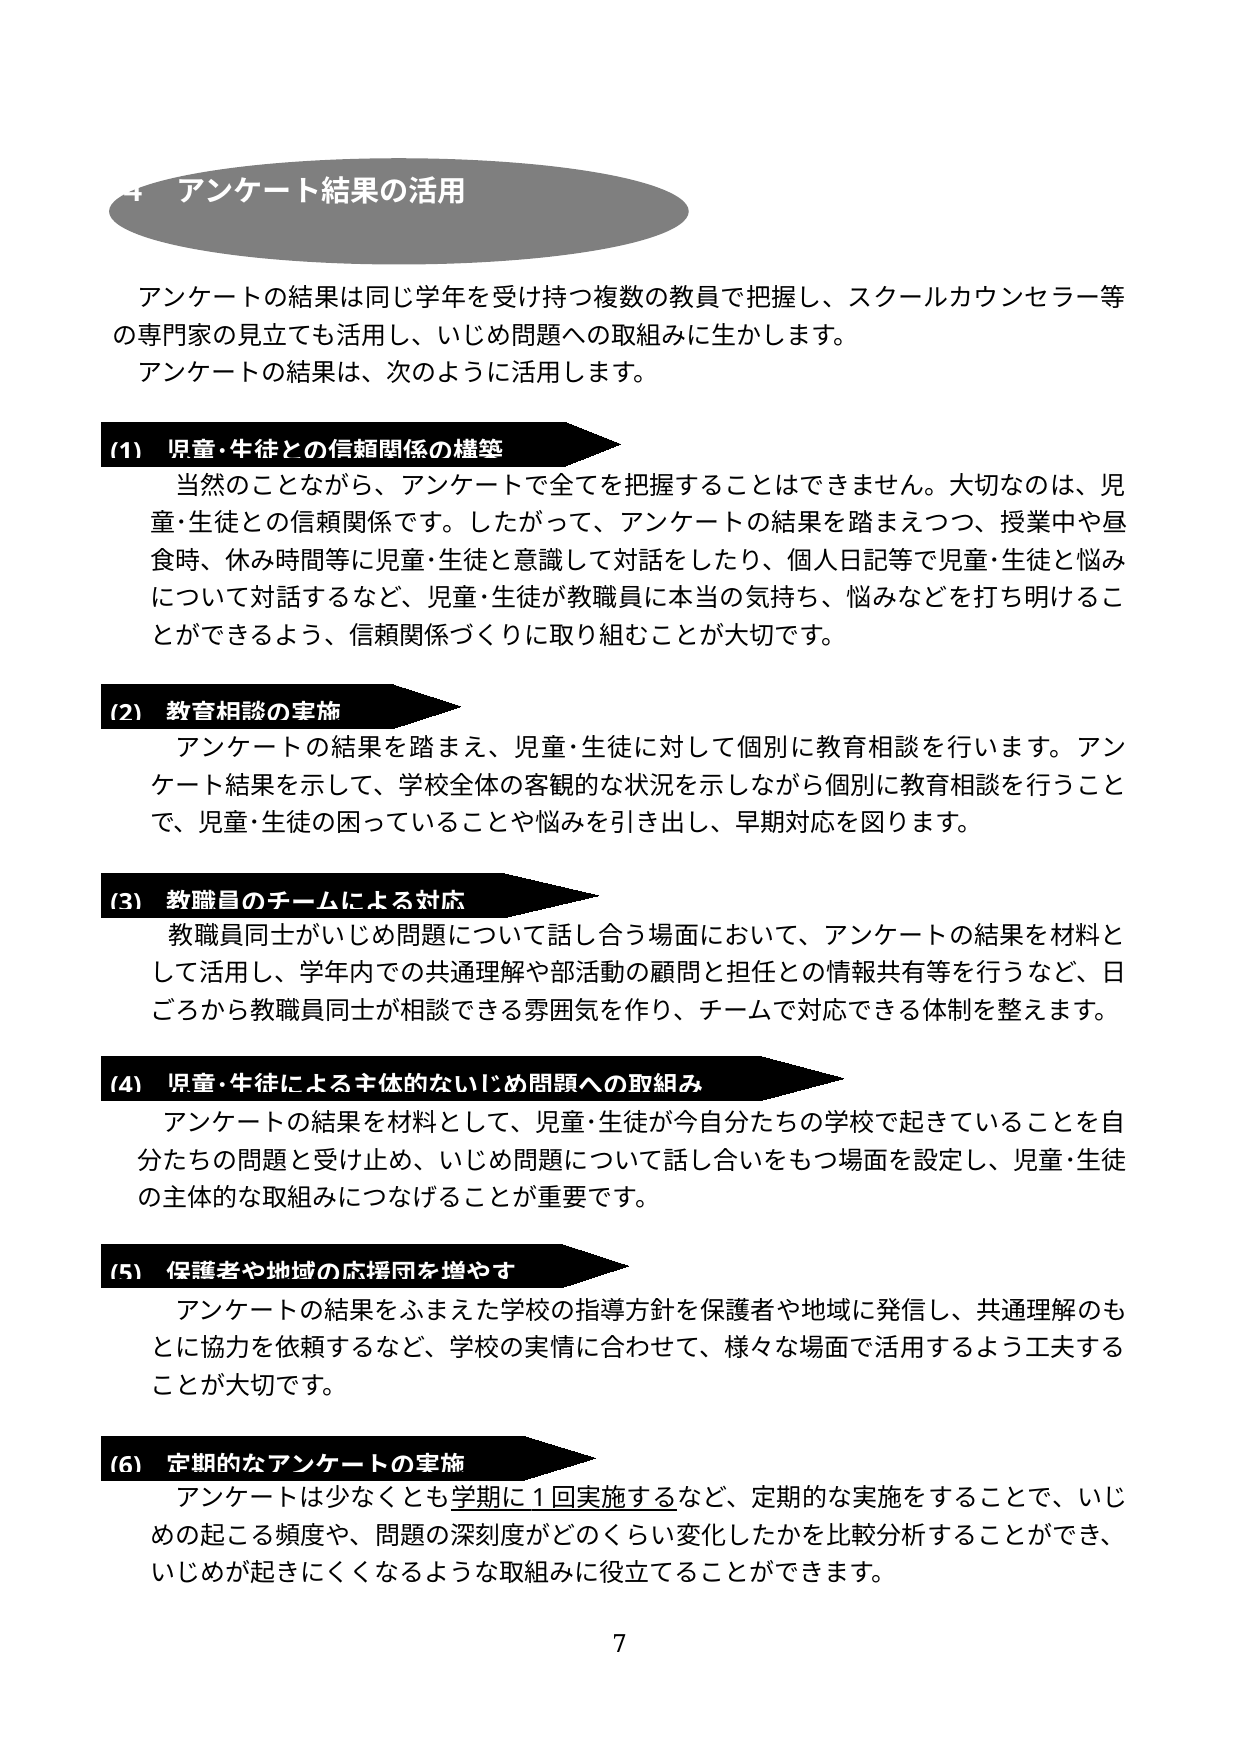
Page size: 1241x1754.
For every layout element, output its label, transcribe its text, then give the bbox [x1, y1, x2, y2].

text アンケートは少なくとも学期に1回実施するなど、定期的な実施をすることで、いじめの起こる頻度や、問題の深刻度がどのくらい変化したかを比較分析することができ、いじめが起きにくくなるような取組みに役立てることができます。 [150, 1477, 1128, 1589]
text 当然のことながら、アンケートで全てを把握することはできません。大切なのは、児童･生徒との信頼関係です。したがって、アンケートの結果を踏まえつつ、授業中や昼食時、休み時間等に児童･生徒と意識して対話をしたり、個人日記等で児童･生徒と悩みについて対話するなど、児童･生徒が教職員に本当の気持ち、悩みなどを打ち明けることができるよう、信頼関係づくりに取り組むことが大切です。 [150, 464, 1128, 652]
text アンケートの結果を踏まえ、児童･生徒に対して個別に教育相談を行います。アンケート結果を示して、学校全体の客観的な状況を示しながら個別に教育相談を行うことで、児童･生徒の困っていることや悩みを引き出し、早期対応を図ります。 [150, 727, 1128, 839]
text 教職員同士がいじめ問題について話し合う場面において、アンケートの結果を材料として活用し、学年内での共通理解や部活動の顧問と担任との情報共有等を行うなど、日ごろから教職員同士が相談できる雰囲気を作り、チームで対応できる体制を整えます。 [112, 914, 1128, 1027]
text アンケートの結果をふまえた学校の指導方針を保護者や地域に発信し、共通理解のもとに協力を依頼するなど、学校の実情に合わせて、様々な場面で活用するよう工夫することが大切です。 [150, 1289, 1128, 1402]
text アンケートの結果は同じ学年を受け持つ複数の教員で把握し、スクールカウンセラー等の専門家の見立ても活用し、いじめ問題への取組みに生かします。 [112, 277, 1128, 352]
text アンケートの結果は、次のように活用します。 [112, 352, 1128, 389]
text アンケートの結果を材料として、児童･生徒が今自分たちの学校で起きていることを自分たちの問題と受け止め、いじめ問題について話し合いをもつ場面を設定し、児童･生徒の主体的な取組みにつなげることが重要です。 [137, 1102, 1128, 1214]
